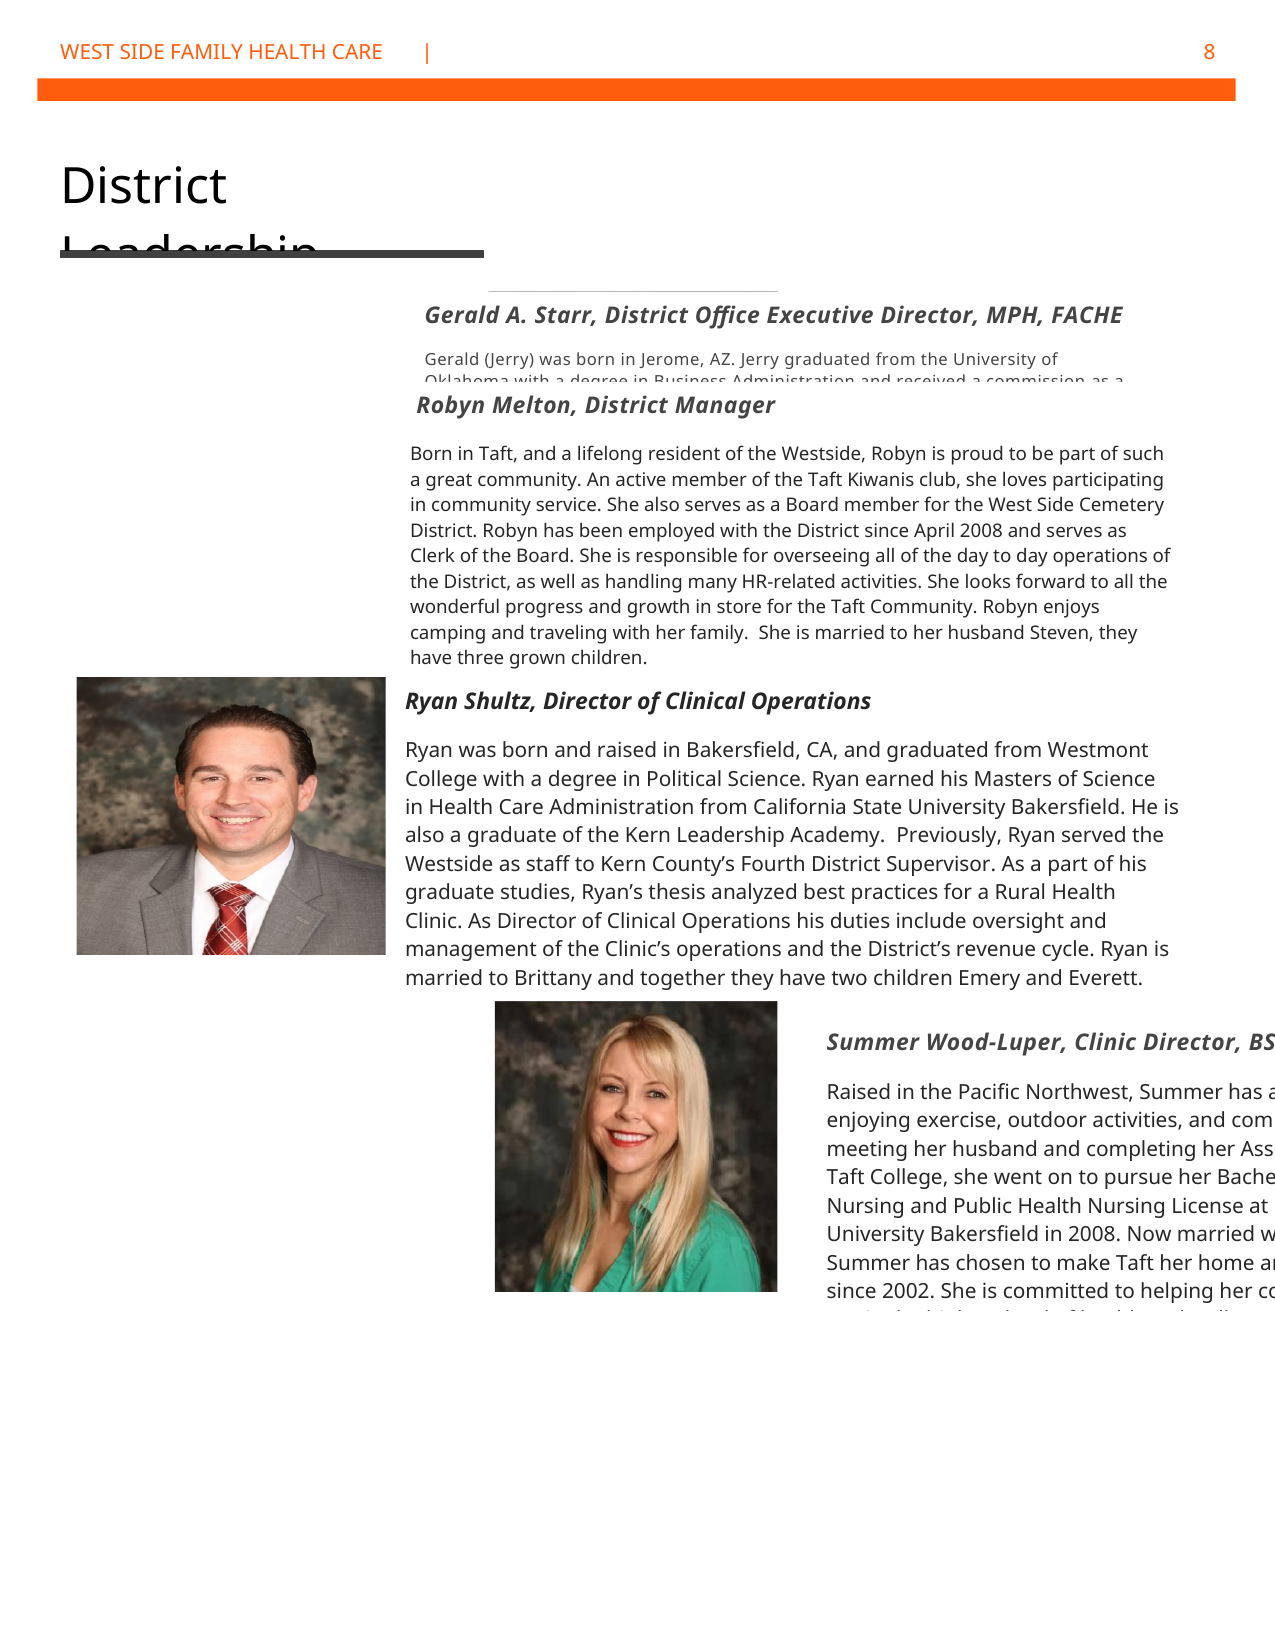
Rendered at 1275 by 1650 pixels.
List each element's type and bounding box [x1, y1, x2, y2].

picture [76, 677, 386, 955]
picture [494, 1002, 778, 1292]
